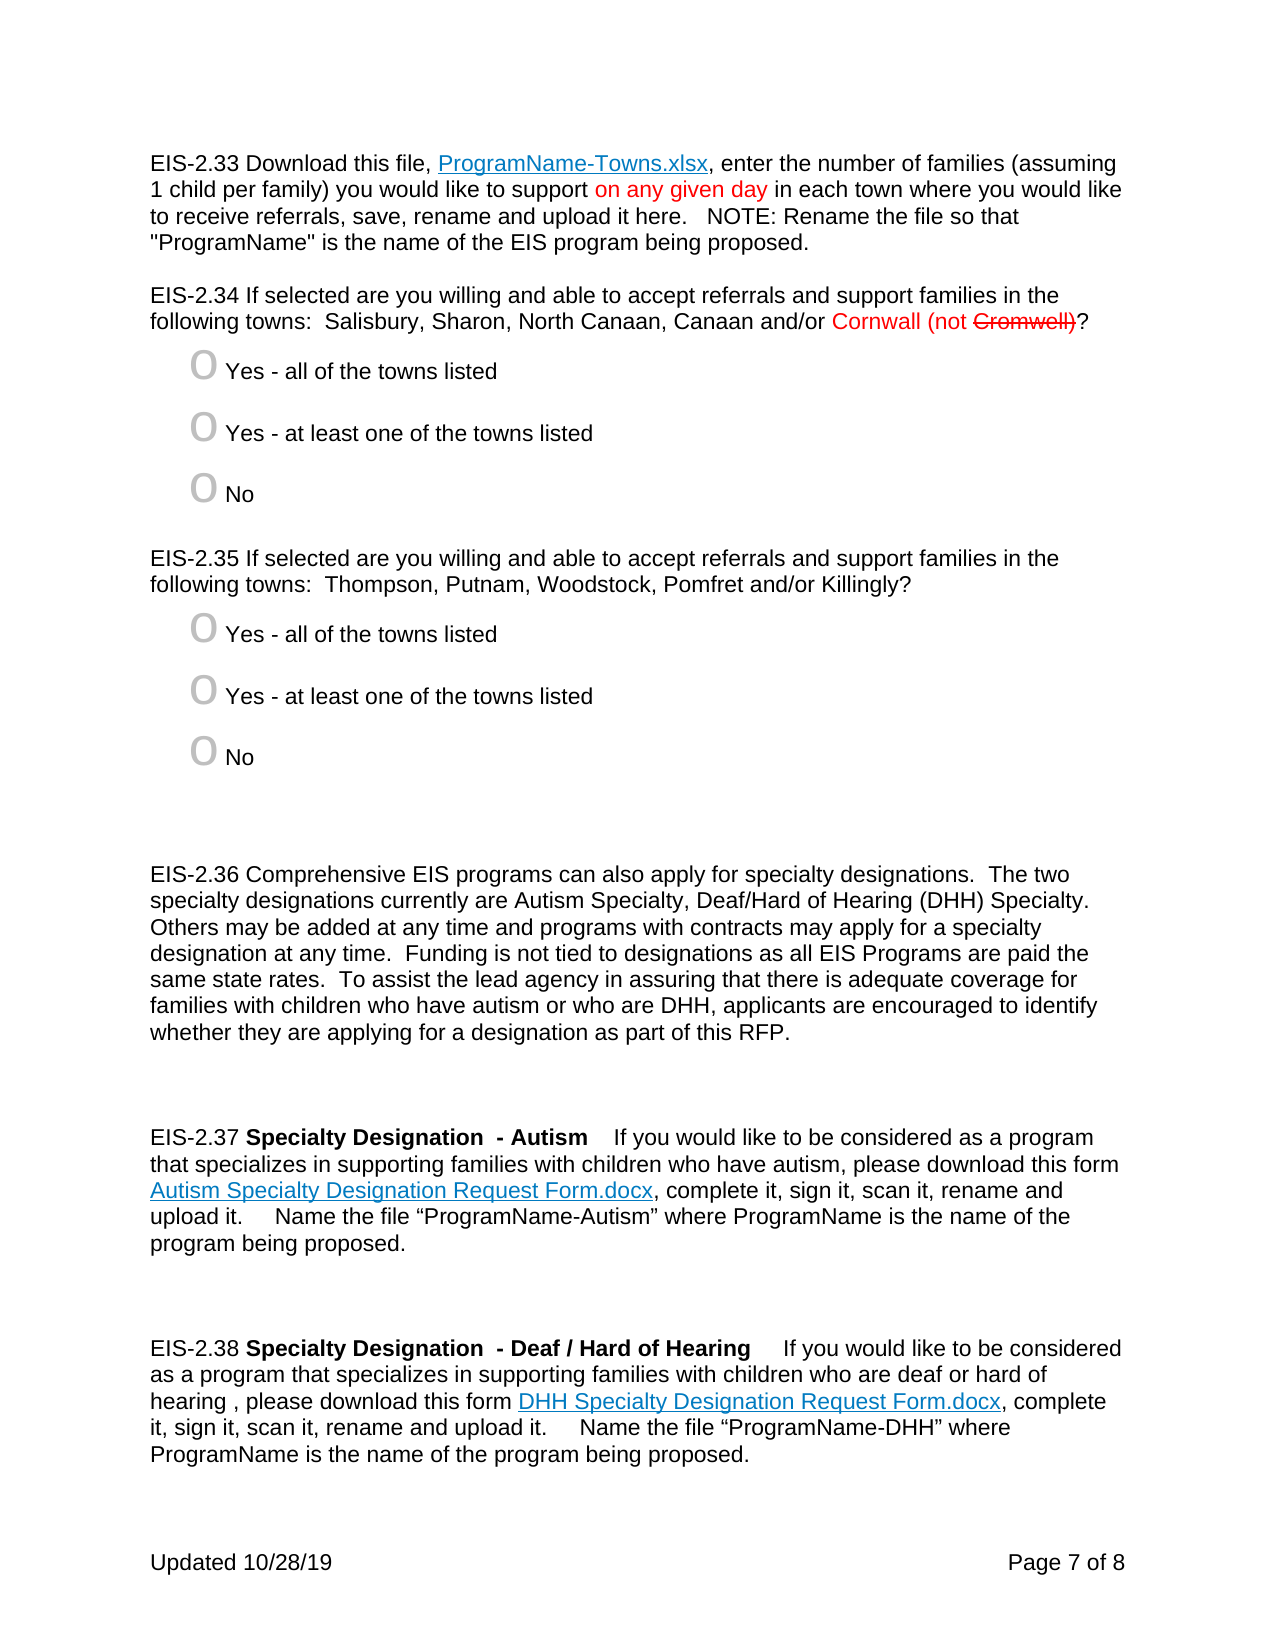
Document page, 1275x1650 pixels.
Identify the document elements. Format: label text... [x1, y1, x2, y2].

text EIS-2.34 If selected are you willing and able to accept referrals and support families in the following towns: Salisbury, Sharon, North Canaan, Canaan and/or Cornwall (not Cromwell)? [150, 282, 1125, 334]
list Yes - at least one of the towns listed [187, 396, 1125, 457]
text EIS-2.37 Specialty Designation - Autism If you would like to be considered as a program that specializes in supporting families with children who have autism, please download this form Autism Specialty Designation Request Form.docx, complete it, sign it, scan it, rename and upload it. Name the file “ProgramName-Autism” where ProgramName is the name of the program being proposed. [150, 1124, 1125, 1256]
list Yes - all of the towns listed [187, 598, 1125, 659]
text EIS-2.38 Specialty Designation - Deaf / Hard of Hearing If you would like to be considered as a program that specializes in supporting families with children who are deaf or hard of hearing , please download this form DHH Specialty Designation Request Form.docx, complete it, sign it, scan it, rename and upload it. Name the file “ProgramName-DHH” where ProgramName is the name of the program being proposed. [150, 1335, 1125, 1467]
list No [187, 720, 1125, 782]
list Yes - at least one of the towns listed [187, 659, 1125, 720]
text EIS-2.35 If selected are you willing and able to accept referrals and support families in the following towns: Thompson, Putnam, Woodstock, Pomfret and/or Killingly? [150, 545, 1125, 598]
text EIS-2.33 Download this file, ProgramName-Towns.xlsx, enter the number of families (assuming 1 child per family) you would like to support on any given day in each town where you would like to receive referrals, save, rename and upload it here. NOTE: Rename the file so that "ProgramName" is the name of the EIS program being proposed. [150, 150, 1125, 255]
text EIS-2.36 Comprehensive EIS programs can also apply for specialty designations. The two specialty designations currently are Autism Specialty, Deaf/Hard of Hearing (DHH) Specialty. Others may be added at any time and programs with contracts may apply for a specialty designation at any time. Funding is not tied to designations as all EIS Programs are paid the same state rates. To assist the lead agency in assuring that there is adequate coverage for families with children who have autism or who are DHH, applicants are encouraged to identify whether they are applying for a designation as part of this RFP. [150, 861, 1125, 1045]
list No [187, 457, 1125, 518]
list Yes - all of the towns listed [187, 334, 1125, 396]
